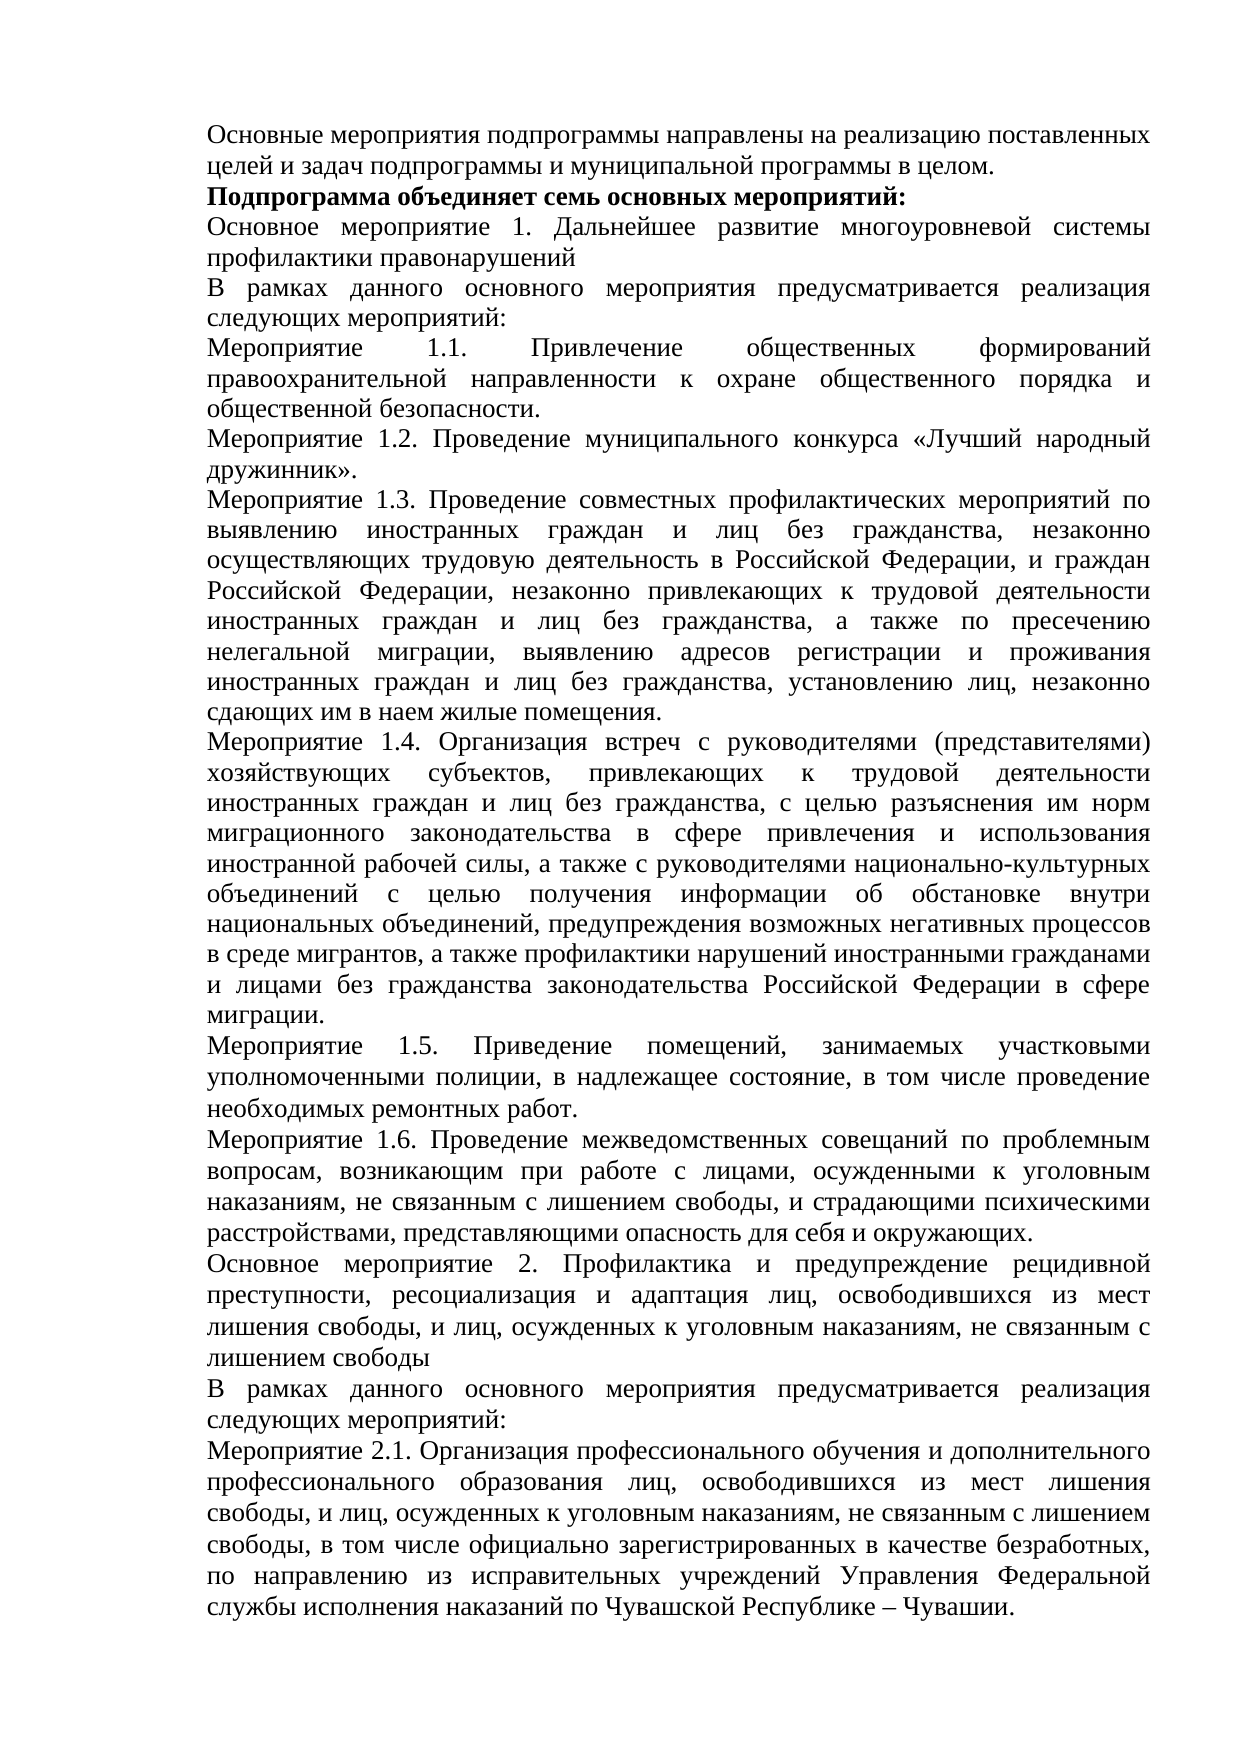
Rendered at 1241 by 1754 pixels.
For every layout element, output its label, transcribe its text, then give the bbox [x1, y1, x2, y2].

text Подпрограмма объединяет семь основных мероприятий: [207, 180, 1152, 212]
text Мероприятие 1.6. Проведение межведомственных совещаний по проблемным вопросам, возникающим при работе с лицами, осужденными к уголовным наказаниям, не связанным с лишением свободы, и страдающими психическими расстройствами, представляющими опасность для себя и окружающих. [207, 1123, 1152, 1247]
text Мероприятие 1.4. Организация встреч с руководителями (представителями) хозяйствующих субъектов, привлекающих к трудовой деятельности иностранных граждан и лиц без гражданства, с целью разъяснения им норм миграционного законодательства в сфере привлечения и использования иностранной рабочей силы, а также с руководителями национально-культурных объединений с целью получения информации об обстановке внутри национальных объединений, предупреждения возможных негативных процессов в среде мигрантов, а также профилактики нарушений иностранными гражданами и лицами без гражданства законодательства Российской Федерации в сфере миграции. [207, 726, 1152, 1029]
text В рамках данного основного мероприятия предусматривается реализация следующих мероприятий: [207, 1372, 1152, 1434]
text Мероприятие 1.5. Приведение помещений, занимаемых участковыми уполномоченными полиции, в надлежащее состояние, в том числе проведение необходимых ремонтных работ. [207, 1029, 1152, 1123]
text Мероприятие 1.3. Проведение совместных профилактических мероприятий по выявлению иностранных граждан и лиц без гражданства, незаконно осуществляющих трудовую деятельность в Российской Федерации, и граждан Российской Федерации, незаконно привлекающих к трудовой деятельности иностранных граждан и лиц без гражданства, а также по пресечению нелегальной миграции, выявлению адресов регистрации и проживания иностранных граждан и лиц без гражданства, установлению лиц, незаконно сдающих им в наем жилые помещения. [207, 484, 1152, 726]
text Мероприятие 1.1. Привлечение общественных формирований правоохранительной направленности к охране общественного порядка и общественной безопасности. [207, 333, 1152, 423]
text Основное мероприятие 2. Профилактика и предупреждение рецидивной преступности, ресоциализация и адаптация лиц, освободившихся из мест лишения свободы, и лиц, осужденных к уголовным наказаниям, не связанным с лишением свободы [207, 1247, 1152, 1372]
text В рамках данного основного мероприятия предусматривается реализация следующих мероприятий: [207, 272, 1152, 333]
text Основное мероприятие 1. Дальнейшее развитие многоуровневой системы профилактики правонарушений [207, 212, 1152, 272]
text Основные мероприятия подпрограммы направлены на реализацию поставленных целей и задач подпрограммы и муниципальной программы в целом. [207, 118, 1152, 180]
text Мероприятие 1.2. Проведение муниципального конкурса «Лучший народный дружинник». [207, 423, 1152, 484]
text Мероприятие 2.1. Организация профессионального обучения и дополнительного профессионального образования лиц, освободившихся из мест лишения свободы, и лиц, осужденных к уголовным наказаниям, не связанным с лишением свободы, в том числе официально зарегистрированных в качестве безработных, по направлению из исправительных учреждений Управления Федеральной службы исполнения наказаний по Чувашской Республике – Чувашии. [207, 1434, 1152, 1621]
